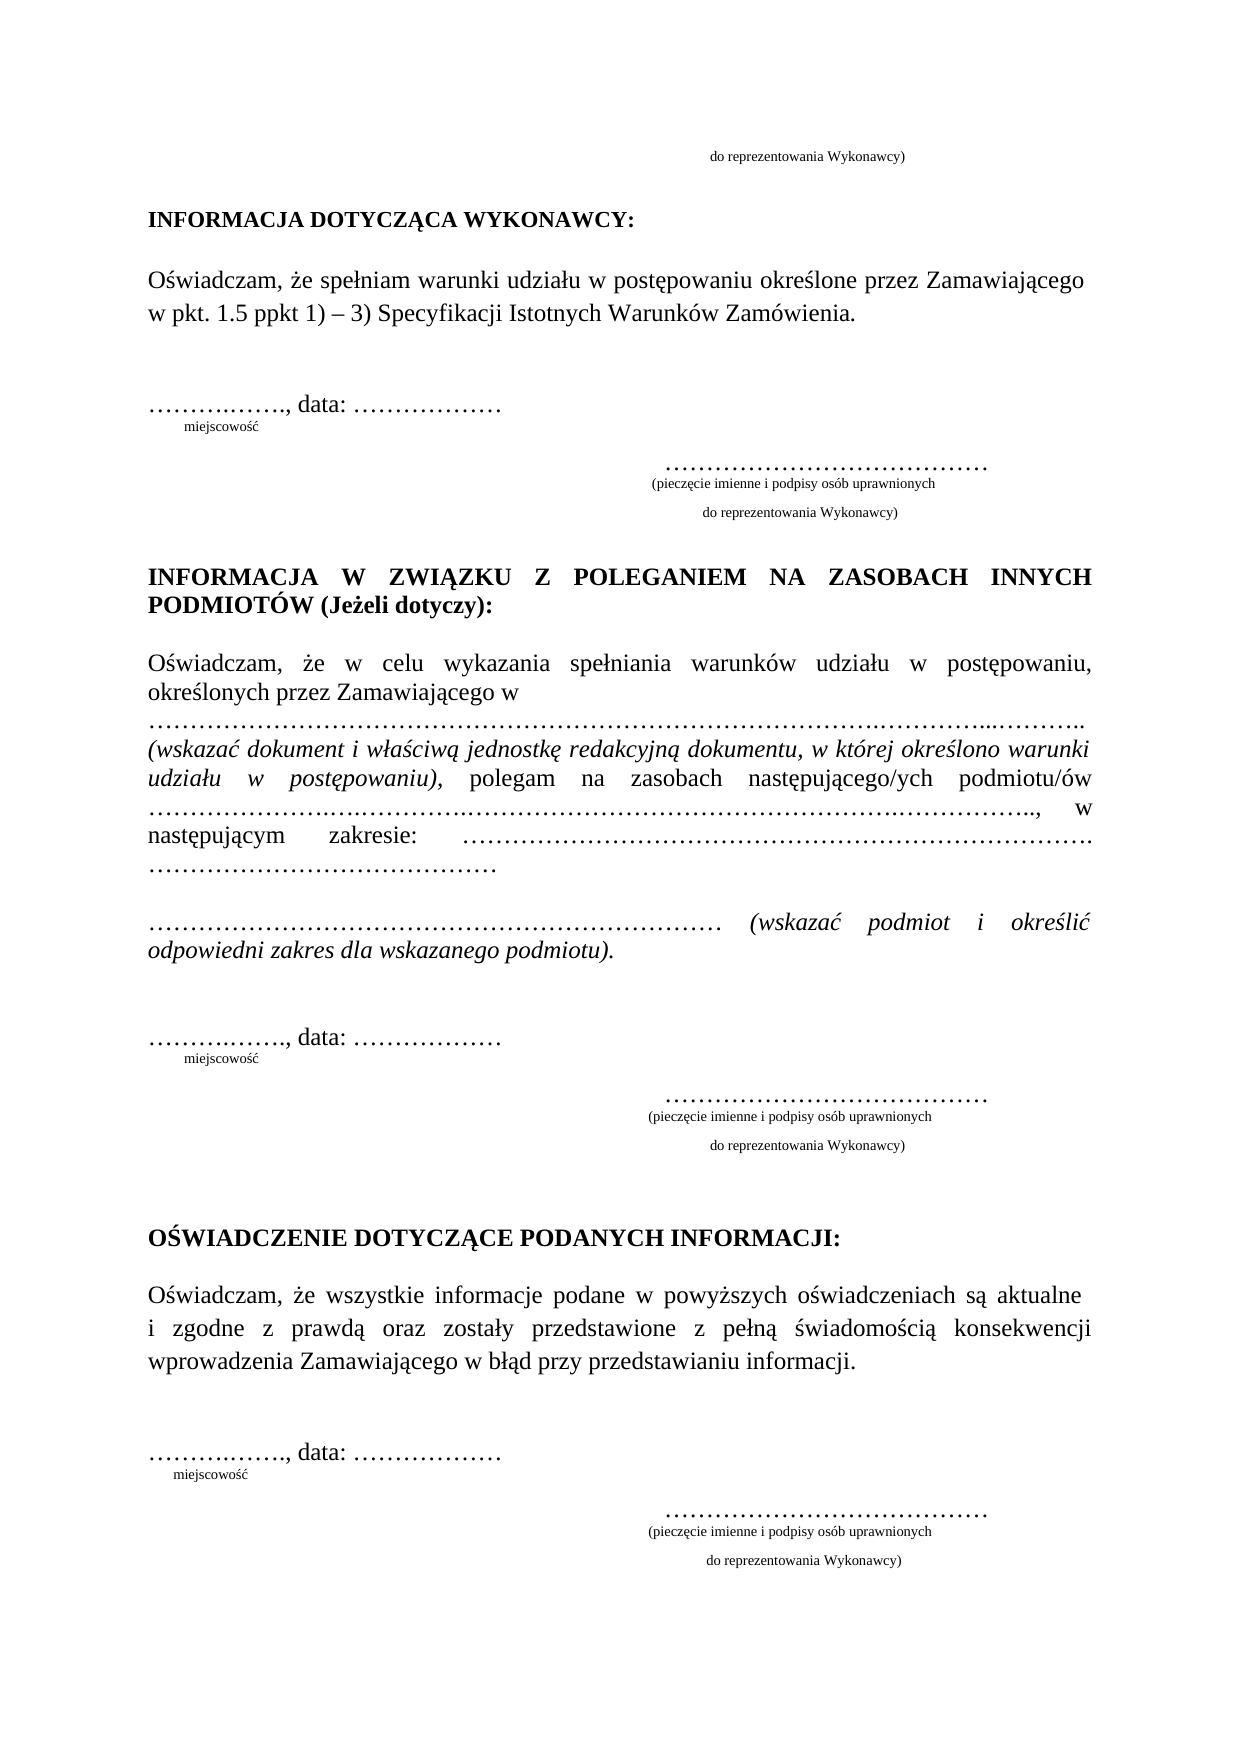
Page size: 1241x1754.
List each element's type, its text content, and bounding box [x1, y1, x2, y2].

text ………………………………… [590, 1079, 1093, 1108]
text ……….……., data: ……………… [148, 389, 1093, 418]
text miejscowość [148, 1050, 1093, 1079]
text miejscowość [148, 1466, 1093, 1494]
text Oświadczam, że spełniam warunki udziału w postępowaniu określone przez Zamawiającego w pkt. 1.5 ppkt 1) – 3) Specyfikacji Istotnych Warunków Zamówienia. [148, 266, 1093, 327]
text (pieczęcie imienne i podpisy osób uprawnionych [590, 475, 1093, 504]
text ……….……., data: ……………… [148, 1437, 1093, 1466]
text (pieczęcie imienne i podpisy osób uprawnionych [590, 1523, 1093, 1552]
text do reprezentowania Wykonawcy) [590, 148, 1093, 176]
text Oświadczam, że wszystkie informacje podane w powyższych oświadczeniach są aktualne i zgodne z prawdą oraz zostały przedstawione z pełną świadomością konsekwencji wprowadzenia Zamawiającego w błąd przy przedstawianiu informacji. [148, 1280, 1093, 1375]
text (pieczęcie imienne i podpisy osób uprawnionych [590, 1108, 1093, 1137]
text OŚWIADCZENIE DOTYCZĄCE PODANYCH INFORMACJI: [148, 1223, 1093, 1252]
text INFORMACJA DOTYCZĄCA WYKONAWCY: [148, 207, 1093, 233]
text …………………………………………………………… (wskazać podmiot i określić odpowiedni zakres dla wskazanego podmiotu). [148, 907, 1093, 964]
text ……….……., data: ……………… [148, 1022, 1093, 1050]
text miejscowość [148, 418, 1093, 447]
text INFORMACJA W ZWIĄZKU Z POLEGANIEM NA ZASOBACH INNYCH PODMIOTÓW (Jeżeli dotyczy): [148, 562, 1093, 619]
text do reprezentowania Wykonawcy) [590, 504, 1093, 533]
text do reprezentowania Wykonawcy) [590, 1552, 1093, 1581]
text ………………………………… [590, 447, 1093, 475]
text ………………………………… [590, 1494, 1093, 1523]
text …………………………………………………………………………….…………...……….. (wskazać dokument i właściwą jednostkę redakcyjną dokumentu, w której określono warunki udziału w postępowaniu), polegam na zasobach następującego/ych podmiotu/ów ………………….….………….…………………………………………….…………….., w następującym zakresie: ………………………………………………………………….…………………………………… [148, 705, 1093, 878]
text Oświadczam, że w celu wykazania spełniania warunków udziału w postępowaniu, określonych przez Zamawiającego w [148, 648, 1093, 705]
text do reprezentowania Wykonawcy) [590, 1137, 1093, 1165]
